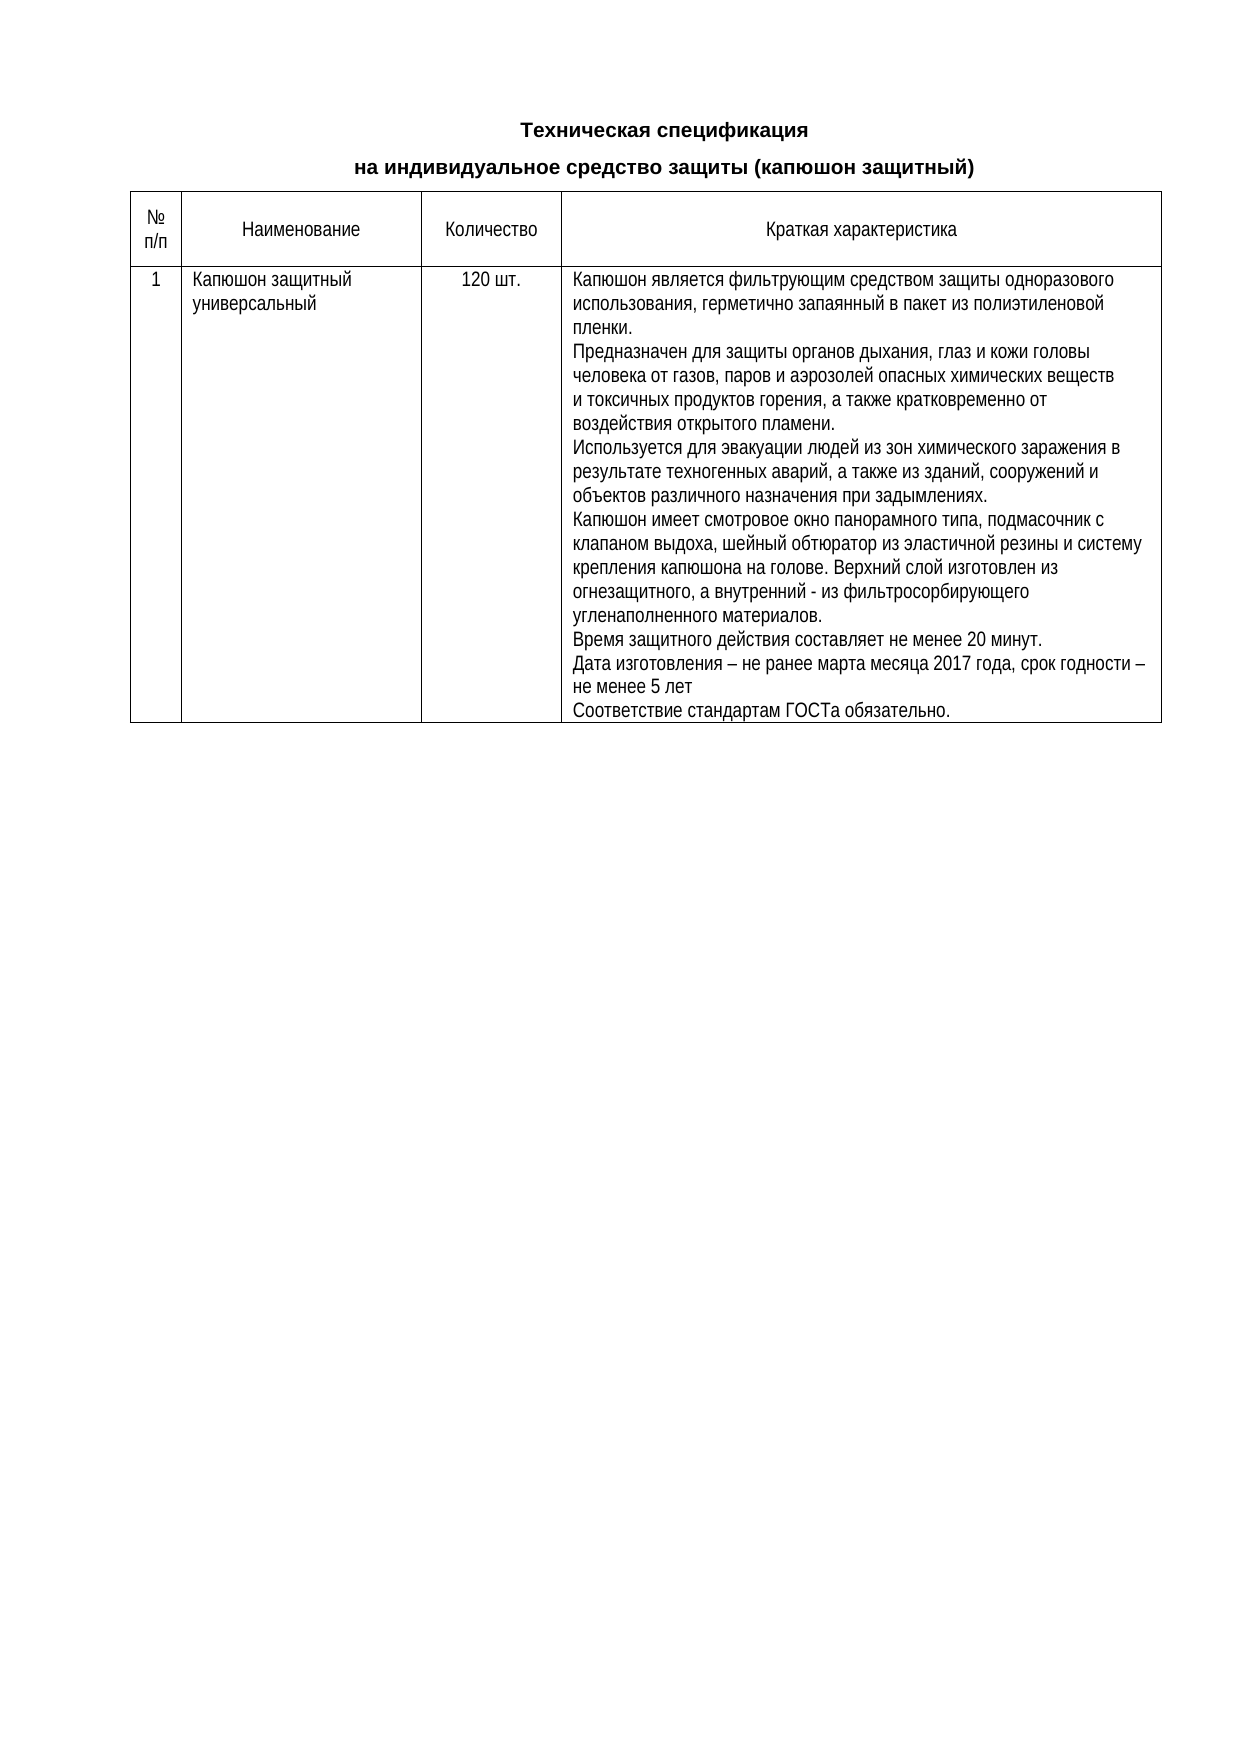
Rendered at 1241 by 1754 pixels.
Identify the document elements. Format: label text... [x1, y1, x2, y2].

table_cell 1 [131, 267, 181, 722]
table_cell Капюшон является фильтрующим средством защиты одноразового использования, герметично запаянный в пакет из полиэтиленовой пленки. Предназначен для защиты органов дыхания, глаз и кожи головы человека от газов, паров и аэрозолей опасных химических веществ и токсичных продуктов горения, а также кратковременно от воздействия открытого пламени. Используется для эвакуации людей из зон химического заражения в результате техногенных аварий, а также из зданий, сооружений и объектов различного назначения при задымлениях. Капюшон имеет смотровое окно панорамного типа, подмасочник с клапаном выдоха, шейный обтюратор из эластичной резины и систему крепления капюшона на голове. Верхний слой изготовлен из огнезащитного, а внутренний - из фильтросорбирующего угленаполненного материалов. Время защитного действия составляет не менее 20 минут. Дата изготовления – не ранее марта месяца 2017 года, срок годности – не менее 5 лет Соответствие стандартам ГОСТа обязательно. [562, 267, 1161, 722]
text Техническая спецификация [177, 118, 1152, 142]
table_header Краткая характеристика [562, 192, 1161, 266]
table_header Наименование [182, 192, 421, 266]
table_cell 120 шт. [422, 267, 561, 722]
table_header № п/п [131, 192, 181, 266]
table_header Количество [422, 192, 561, 266]
text на индивидуальное средство защиты (капюшон защитный) [177, 154, 1152, 178]
table_cell Капюшон защитный универсальный [182, 267, 421, 722]
